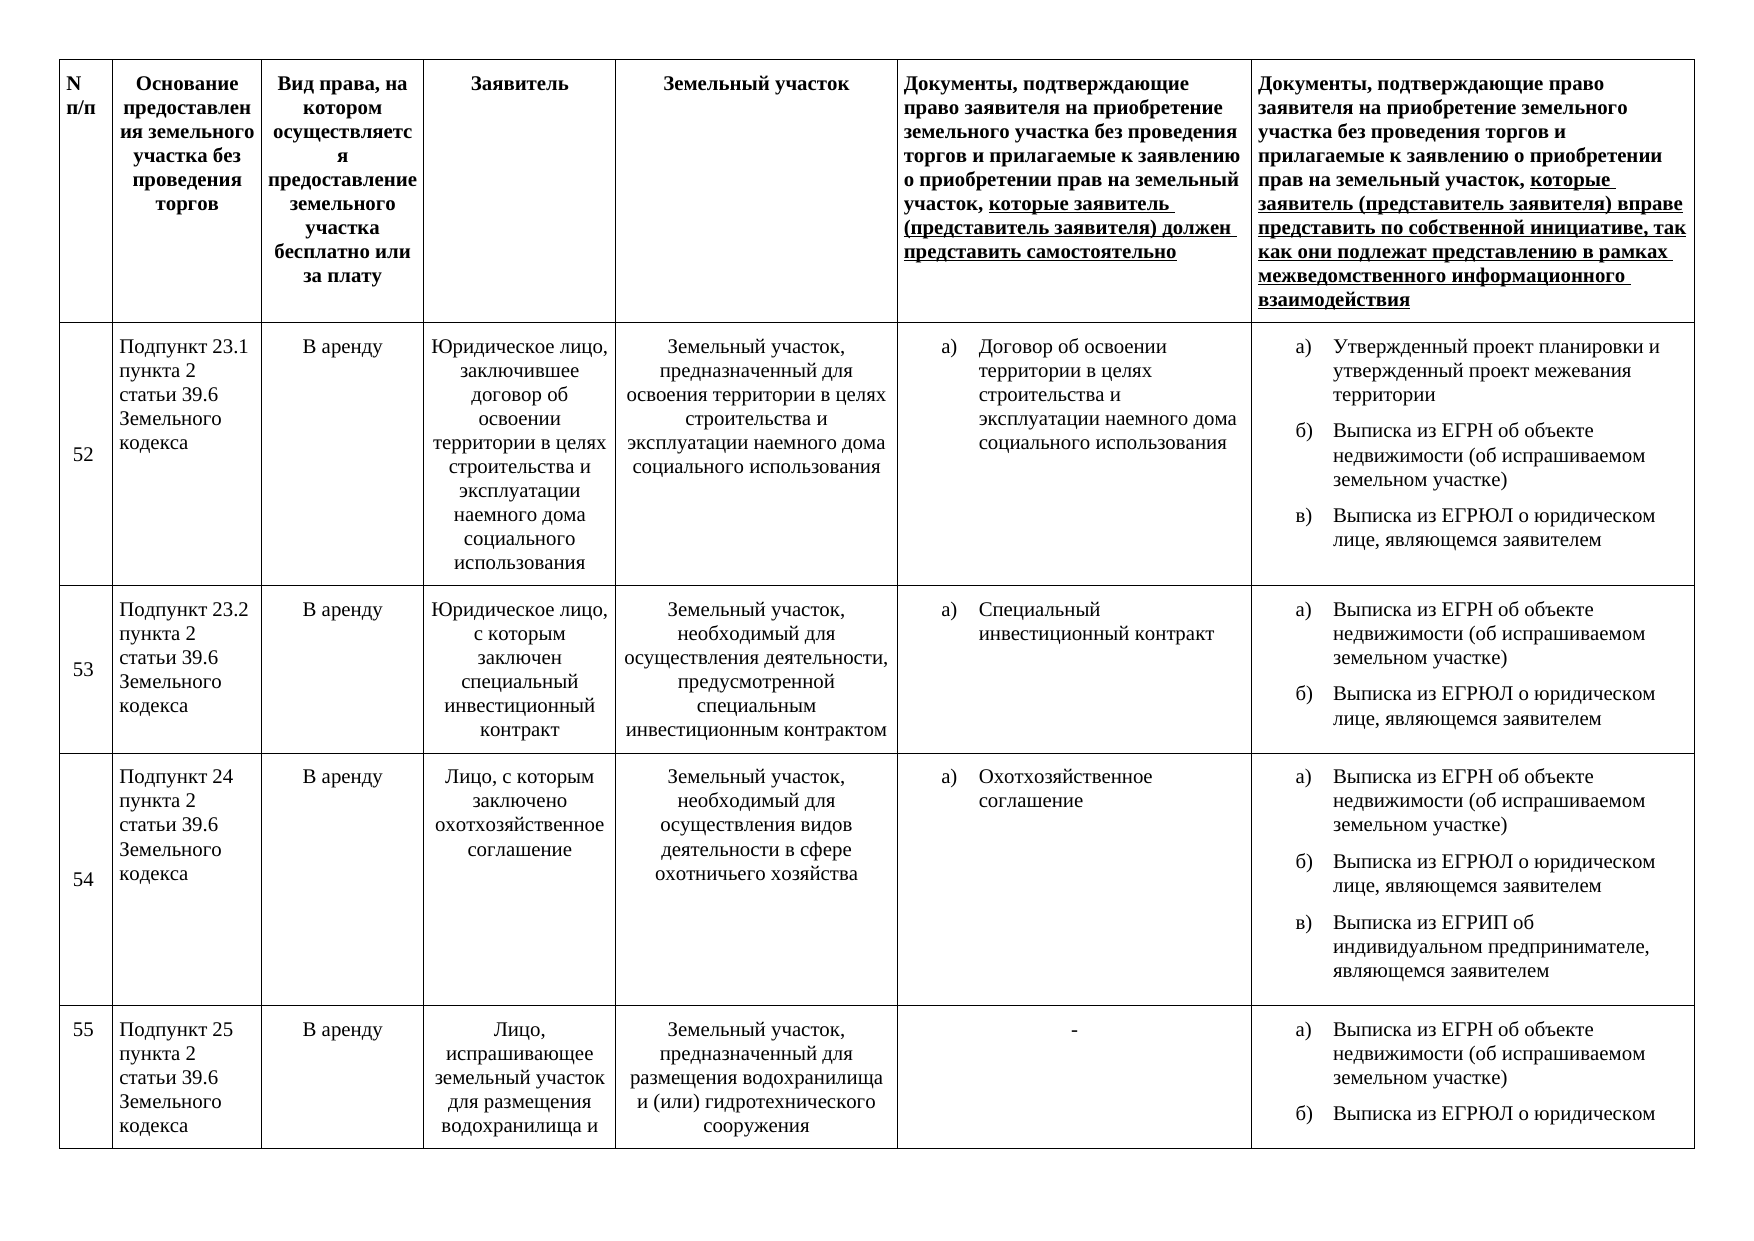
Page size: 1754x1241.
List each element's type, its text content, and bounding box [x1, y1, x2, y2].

table_cell Выписка из ЕГРН об объекте недвижимости (об испрашиваемом земельном участке) Выписка из ЕГРЮЛ о юридическом лице, являющемся заявителем [1252, 586, 1694, 753]
table_cell В аренду [262, 1006, 423, 1147]
table_cell [60, 754, 112, 1005]
table_cell Земельный участок, предназначенный для освоения территории в целях строительства и эксплуатации наемного дома социального использования [616, 323, 897, 585]
table_cell В аренду [262, 754, 423, 1005]
table_cell [60, 323, 112, 585]
table_cell Земельный участок, необходимый для осуществления видов деятельности в сфере охотничьего хозяйства [616, 754, 897, 1005]
table_cell Земельный участок, необходимый для осуществления деятельности, предусмотренной специальным инвестиционным контрактом [616, 586, 897, 753]
table_cell Специальный инвестиционный контракт [898, 586, 1251, 753]
table_cell [60, 586, 112, 753]
table_header N п/п [60, 60, 112, 322]
table_cell - [898, 1006, 1251, 1147]
table_cell В аренду [262, 323, 423, 585]
table_cell Лицо, с которым заключено охотхозяйственное соглашение [424, 754, 615, 1005]
table_header Вид права, на котором осуществляется предоставление земельного участка бесплатно или за плату [262, 60, 423, 322]
table_cell В аренду [262, 586, 423, 753]
table_cell Юридическое лицо, заключившее договор об освоении территории в целях строительства и эксплуатации наемного дома социального использования [424, 323, 615, 585]
table_header Земельный участок [616, 60, 897, 322]
table_cell Земельный участок, предназначенный для размещения водохранилища и (или) гидротехнического сооружения [616, 1006, 897, 1147]
table_cell Договор об освоении территории в целях строительства и эксплуатации наемного дома социального использования [898, 323, 1251, 585]
table_cell [60, 1006, 112, 1147]
table_header Документы, подтверждающие право заявителя на приобретение земельного участка без проведения торгов и прилагаемые к заявлению о приобретении прав на земельный участок, которые заявитель (представитель заявителя) вправе представить по собственной инициативе, так как они подлежат представлению в рамках межведомственного информационного взаимодействия [1252, 60, 1694, 322]
table_cell Подпункт 23.2 пункта 2 статьи 39.6 Земельного кодекса [113, 586, 261, 753]
table_header Документы, подтверждающие право заявителя на приобретение земельного участка без проведения торгов и прилагаемые к заявлению о приобретении прав на земельный участок, которые заявитель (представитель заявителя) должен представить самостоятельно [898, 60, 1251, 322]
table_cell Подпункт 24 пункта 2 статьи 39.6 Земельного кодекса [113, 754, 261, 1005]
table_cell Юридическое лицо, с которым заключен специальный инвестиционный контракт [424, 586, 615, 753]
table_header Основание предоставления земельного участка без проведения торгов [113, 60, 261, 322]
table_cell Подпункт 23.1 пункта 2 статьи 39.6 Земельного кодекса [113, 323, 261, 585]
table_cell Охотхозяйственное соглашение [898, 754, 1251, 1005]
table_cell Подпункт 25 пункта 2 статьи 39.6 Земельного кодекса [113, 1006, 261, 1147]
table_cell Лицо, испрашивающее земельный участок для размещения водохранилища и (или) гидротехнического сооружения [424, 1006, 615, 1147]
table_header Заявитель [424, 60, 615, 322]
